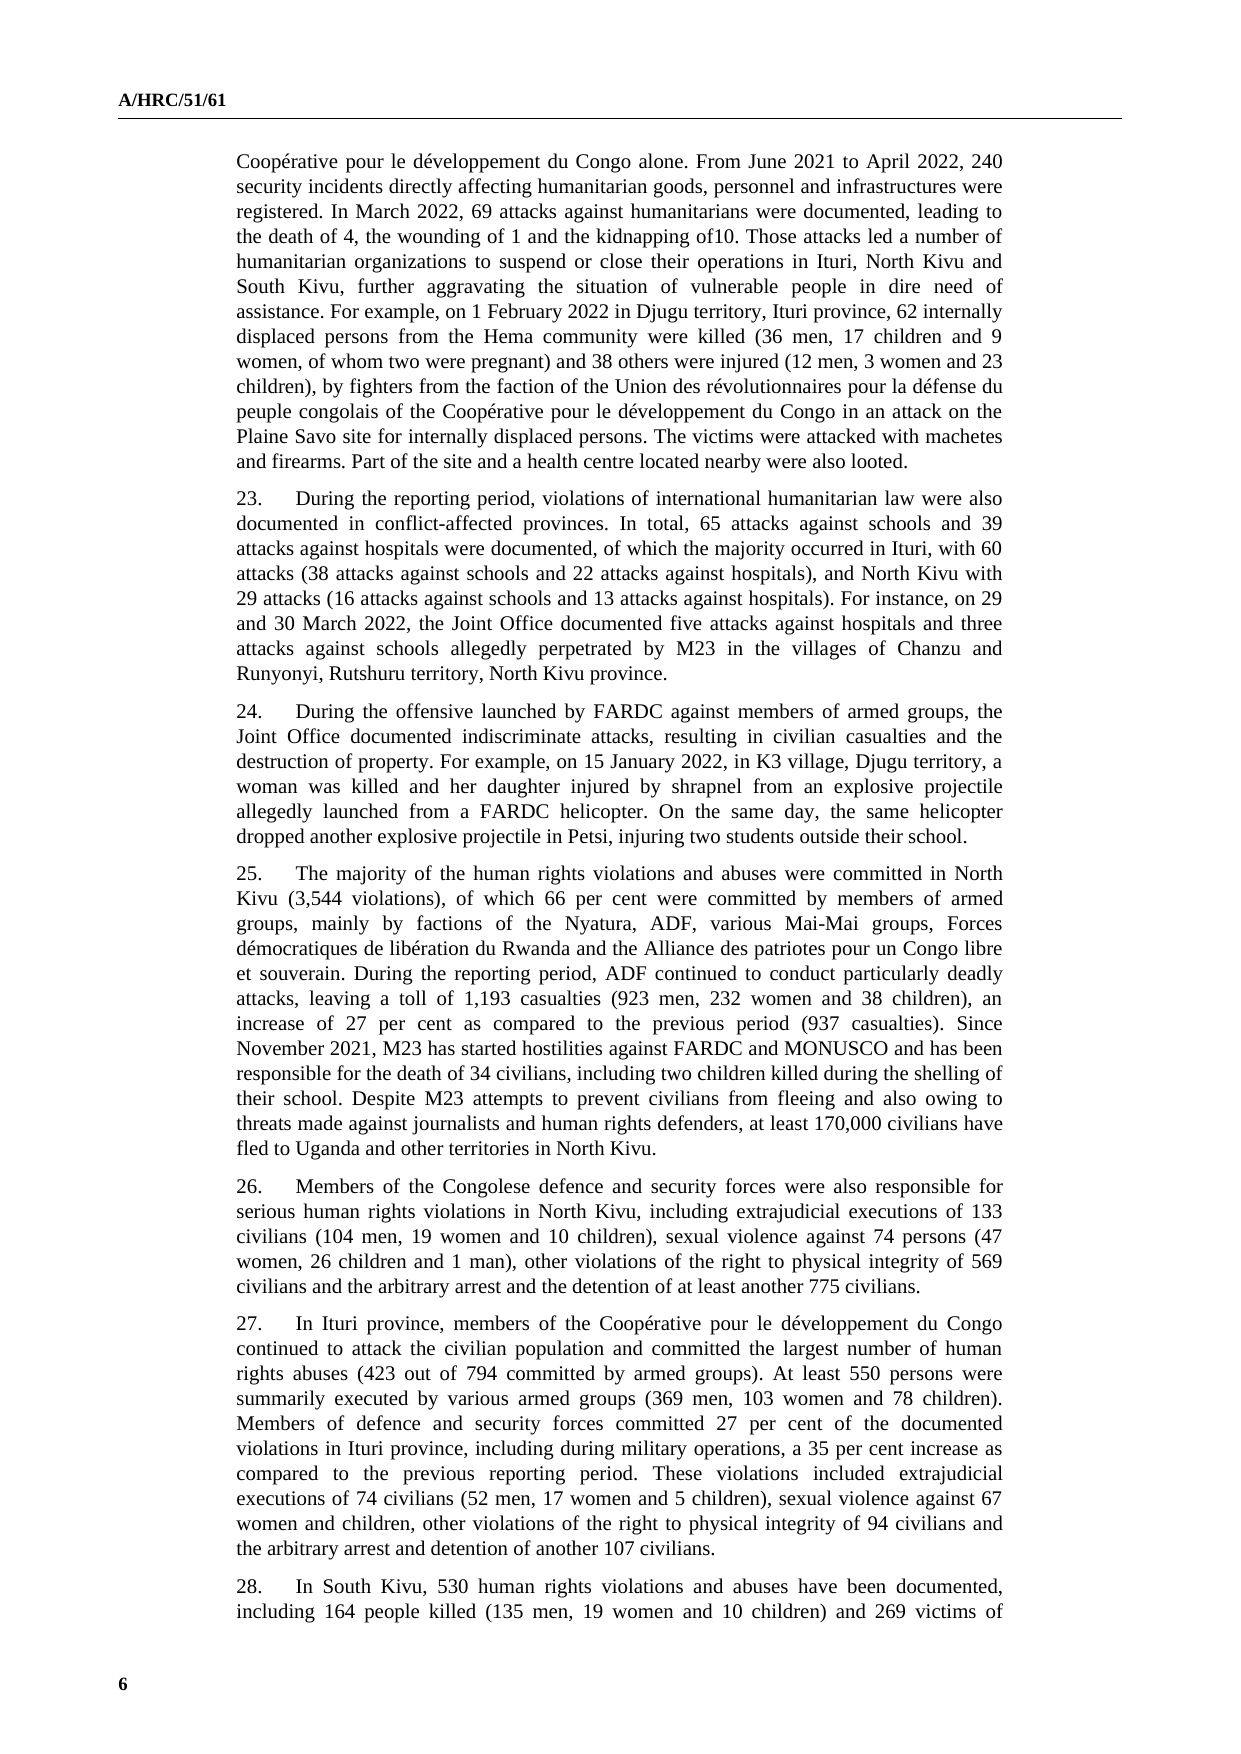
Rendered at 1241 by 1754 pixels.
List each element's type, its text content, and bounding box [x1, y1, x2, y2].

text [236, 1573, 1004, 1623]
text 23. During the reporting period, violations of international humanitarian law were also documented in conflict-affected provinces. In total, 65 attacks against schools and 39 attacks against hospitals were documented, of which the majority occurred in Ituri, with 60 attacks (38 attacks against schools and 22 attacks against hospitals), and North Kivu with 29 attacks (16 attacks against schools and 13 attacks against hospitals). For instance, on 29 and 30 March 2022, the Joint Office documented five attacks against hospitals and three attacks against schools allegedly perpetrated by M23 in the villages of Chanzu and Runyonyi, Rutshuru territory, North Kivu province. [236, 485, 1004, 685]
text 27. In Ituri province, members of the Coopérative pour le développement du Congo continued to attack the civilian population and committed the largest number of human rights abuses (423 out of 794 committed by armed groups). At least 550 persons were summarily executed by various armed groups (369 men, 103 women and 78 children). Members of defence and security forces committed 27 per cent of the documented violations in Ituri province, including during military operations, a 35 per cent increase as compared to the previous reporting period. These violations included extrajudicial executions of 74 civilians (52 men, 17 women and 5 children), sexual violence against 67 women and children, other violations of the right to physical integrity of 94 civilians and the arbitrary arrest and detention of another 107 civilians. [236, 1310, 1004, 1560]
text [236, 148, 1004, 473]
text 26. Members of the Congolese defence and security forces were also responsible for serious human rights violations in North Kivu, including extrajudicial executions of 133 civilians (104 men, 19 women and 10 children), sexual violence against 74 persons (47 women, 26 children and 1 man), other violations of the right to physical integrity of 569 civilians and the arbitrary arrest and the detention of at least another 775 civilians. [236, 1173, 1004, 1298]
text 25. The majority of the human rights violations and abuses were committed in North Kivu (3,544 violations), of which 66 per cent were committed by members of armed groups, mainly by factions of the Nyatura, ADF, various Mai-Mai groups, Forces démocratiques de libération du Rwanda and the Alliance des patriotes pour un Congo libre et souverain. During the reporting period, ADF continued to conduct particularly deadly attacks, leaving a toll of 1,193 casualties (923 men, 232 women and 38 children), an increase of 27 per cent as compared to the previous period (937 casualties). Since November 2021, M23 has started hostilities against FARDC and MONUSCO and has been responsible for the death of 34 civilians, including two children killed during the shelling of their school. Despite M23 attempts to prevent civilians from fleeing and also owing to threats made against journalists and human rights defenders, at least 170,000 civilians have fled to Uganda and other territories in North Kivu. [236, 860, 1004, 1160]
text 24. During the offensive launched by FARDC against members of armed groups, the Joint Office documented indiscriminate attacks, resulting in civilian casualties and the destruction of property. For example, on 15 January 2022, in K3 village, Djugu territory, a woman was killed and her daughter injured by shrapnel from an explosive projectile allegedly launched from a FARDC helicopter. On the same day, the same helicopter dropped another explosive projectile in Petsi, injuring two students outside their school. [236, 698, 1004, 848]
